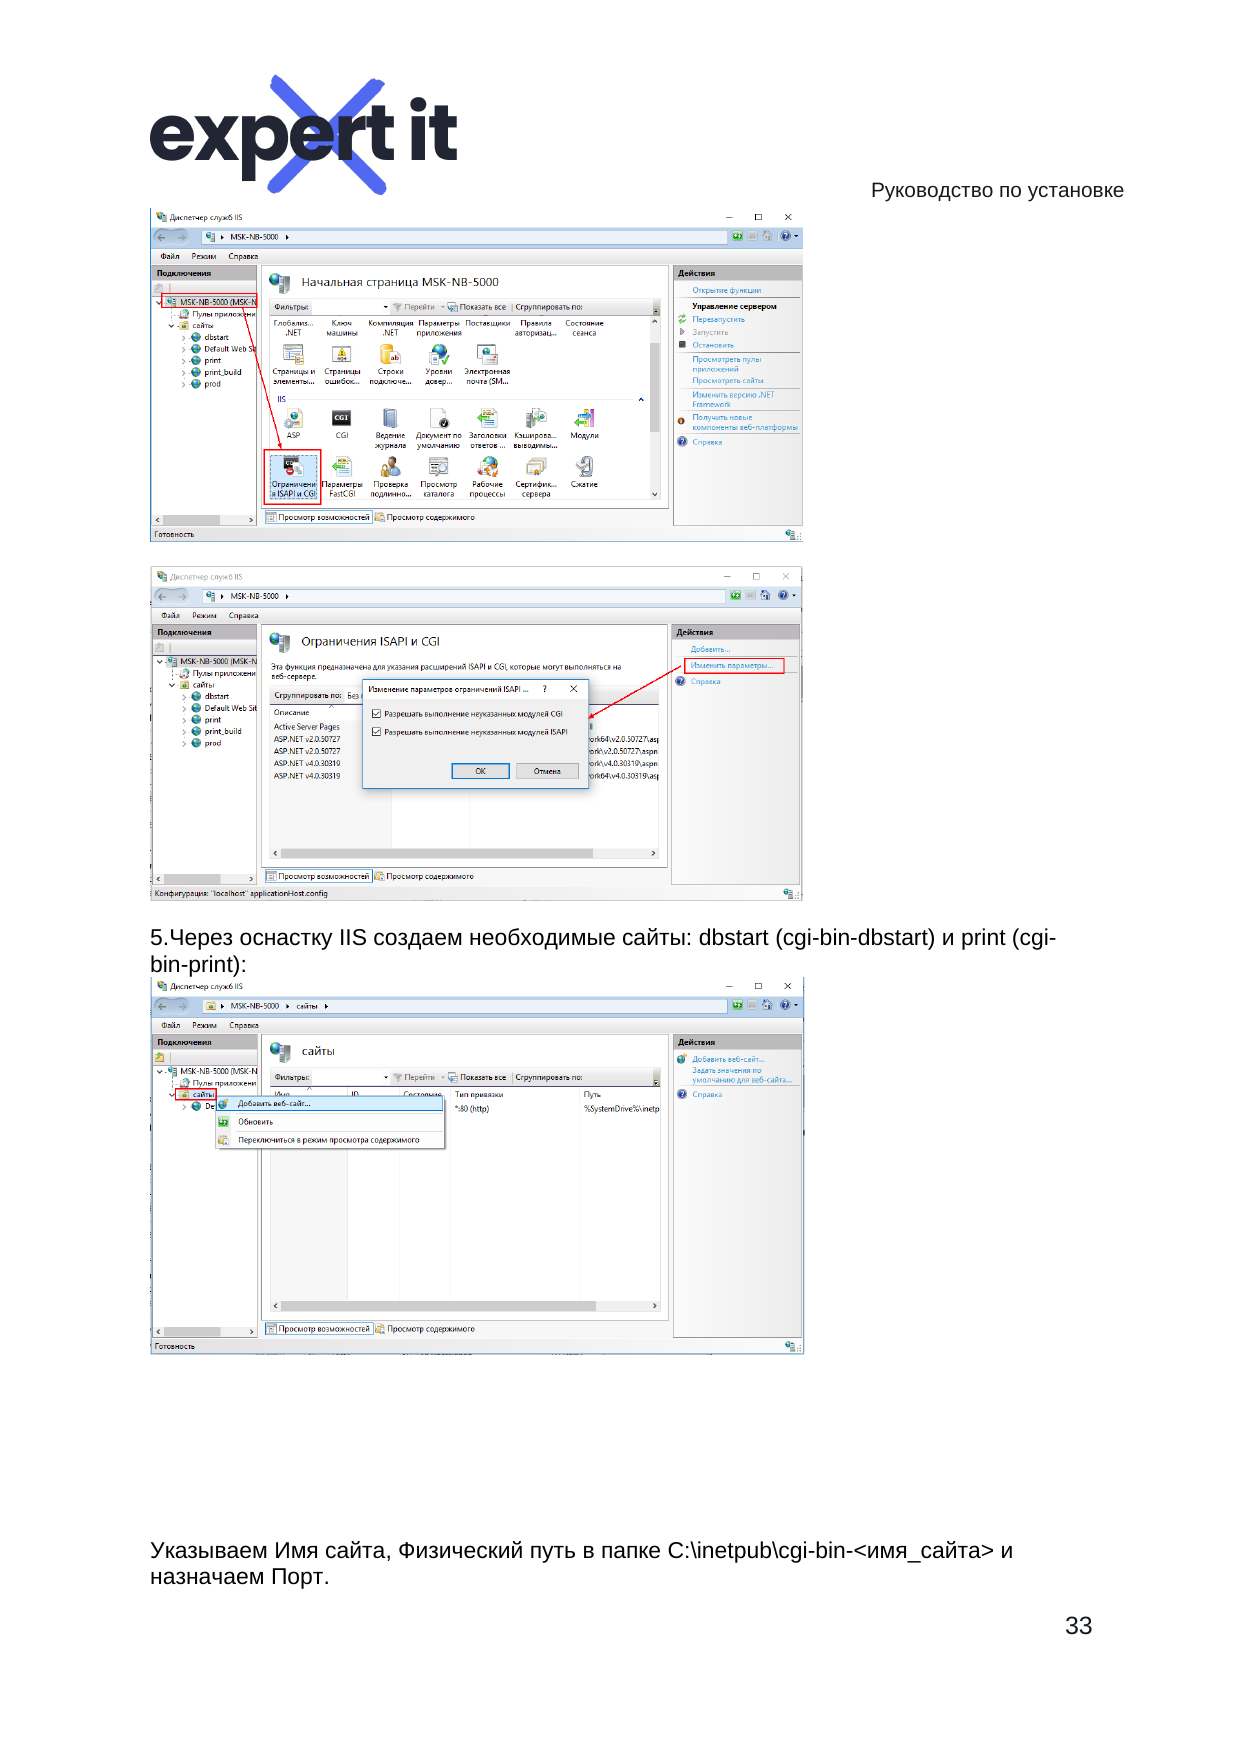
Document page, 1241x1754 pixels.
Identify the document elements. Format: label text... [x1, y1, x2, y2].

picture [150, 566, 803, 901]
picture [150, 208, 803, 542]
text 5.Через оснастку IIS создаем необходимые сайты: dbstart (cgi-bin-dbstart) и print (cgi-bin-print): [150, 924, 1092, 977]
text Указываем Имя сайта, Физический путь в папке C:\inetpub\cgi-bin-<имя_сайта> и назначаем Порт. [150, 1537, 1092, 1589]
picture [150, 73, 469, 198]
picture [150, 977, 805, 1355]
